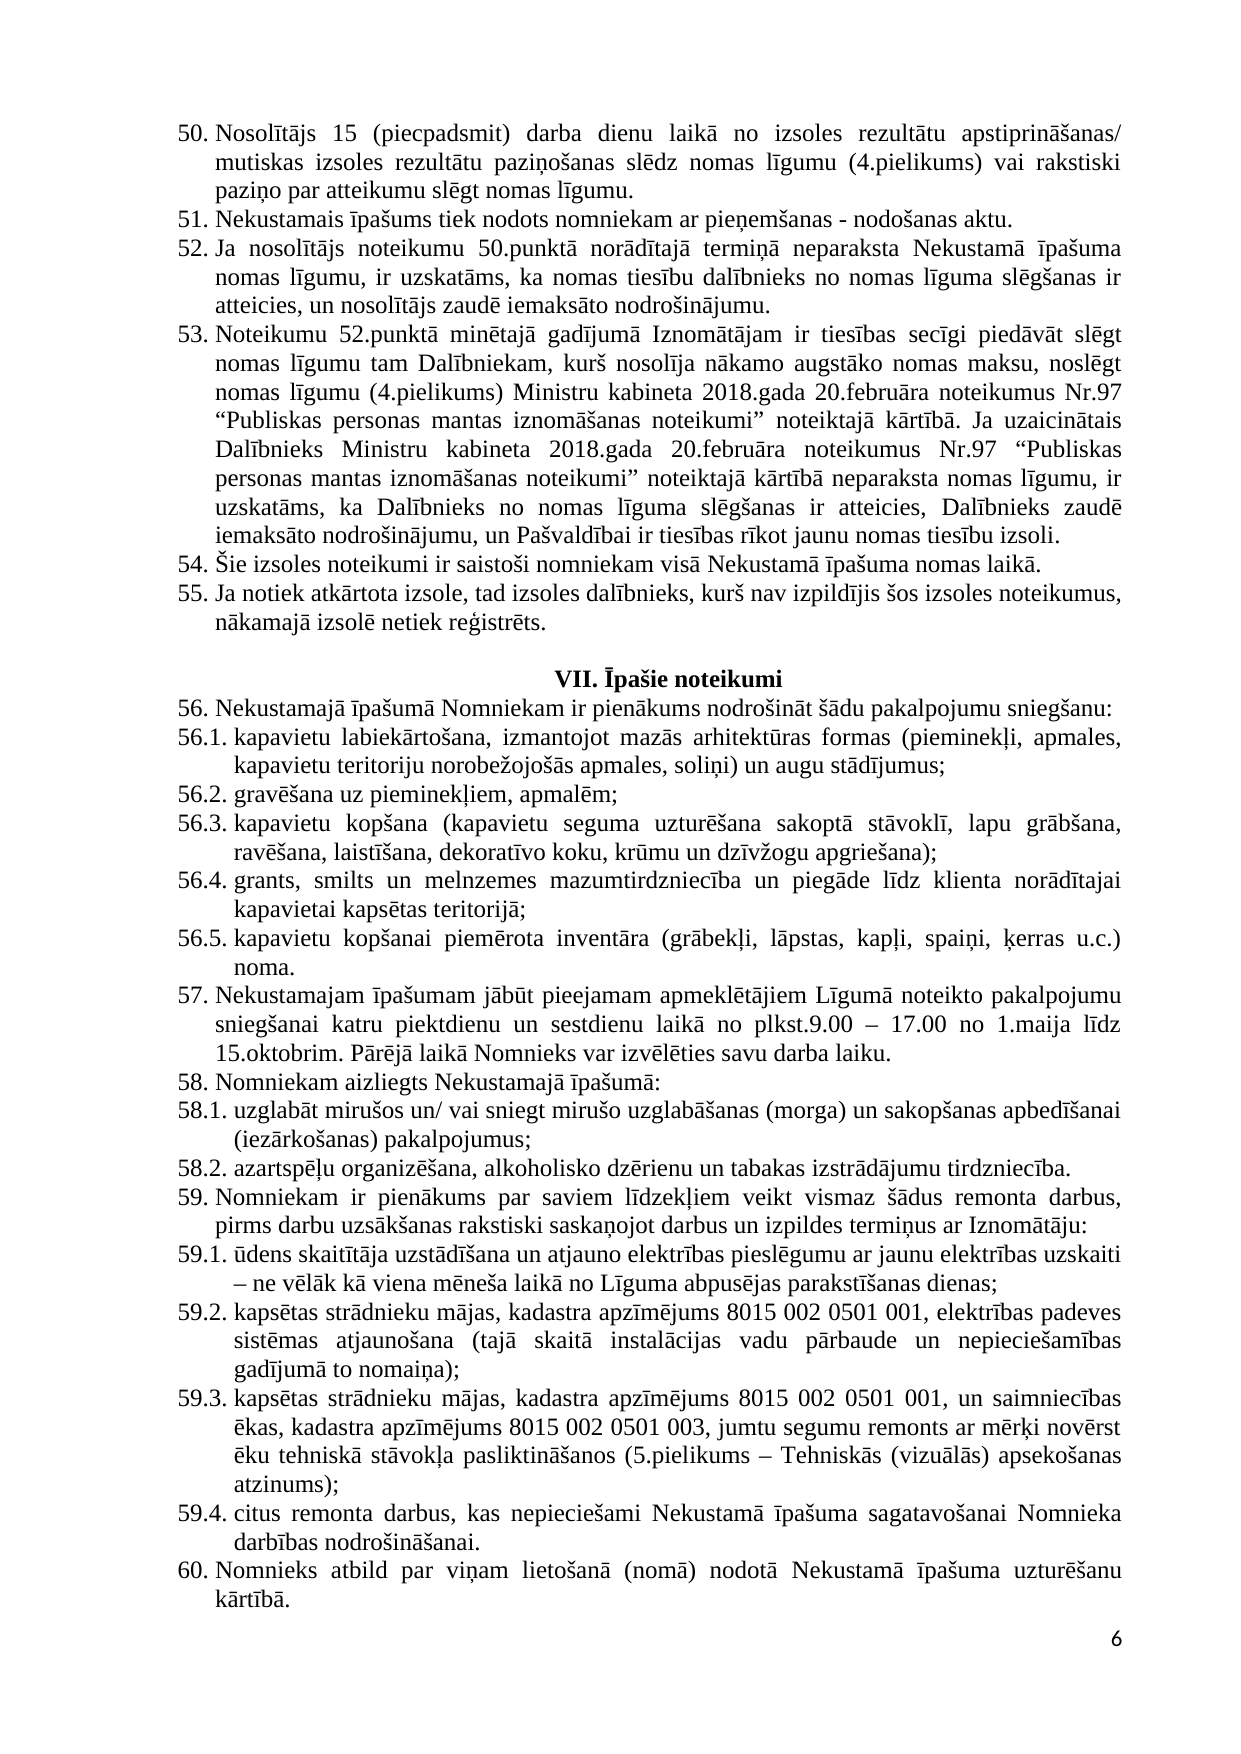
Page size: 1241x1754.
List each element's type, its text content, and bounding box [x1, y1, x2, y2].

list Nekustamajā īpašumā Nomniekam ir pienākums nodrošināt šādu pakalpojumu sniegšanu: [177, 693, 1122, 722]
list Nomniekam ir pienākums par saviem līdzekļiem veikt vismaz šādus remonta darbus, pirms darbu uzsākšanas rakstiski saskaņojot darbus un izpildes termiņus ar Iznomātāju: [177, 1182, 1122, 1239]
list gravēšana uz pieminekļiem, apmalēm; [177, 779, 1122, 808]
list kapavietu kopšanai piemērota inventāra (grābekļi, lāpstas, kapļi, spaiņi, ķerras u.c.) noma. [177, 923, 1122, 981]
list Noteikumu 52.punktā minētajā gadījumā Iznomātājam ir tiesības secīgi piedāvāt slēgt nomas līgumu tam Dalībniekam, kurš nosolīja nākamo augstāko nomas maksu, noslēgt nomas līgumu (4.pielikums) Ministru kabineta 2018.gada 20.februāra noteikumus Nr.97 “Publiskas personas mantas iznomāšanas noteikumi” noteiktajā kārtībā. Ja uzaicinātais Dalībnieks Ministru kabineta 2018.gada 20.februāra noteikumus Nr.97 “Publiskas personas mantas iznomāšanas noteikumi” noteiktajā kārtībā neparaksta nomas līgumu, ir uzskatāms, ka Dalībnieks no nomas līguma slēgšanas ir atteicies, Dalībnieks zaudē iemaksāto nodrošinājumu, un Pašvaldībai ir tiesības rīkot jaunu nomas tiesību izsoli. [177, 319, 1122, 549]
list Nomniekam aizliegts Nekustamajā īpašumā: [177, 1067, 1122, 1096]
list VII. Īpašie noteikumi [215, 664, 1122, 693]
list Šie izsoles noteikumi ir saistoši nomniekam visā Nekustamā īpašuma nomas laikā. [177, 549, 1122, 578]
list Nekustamajam īpašumam jābūt pieejamam apmeklētājiem Līgumā noteikto pakalpojumu sniegšanai katru piektdienu un sestdienu laikā no plkst.9.00 – 17.00 no 1.maija līdz 15.oktobrim. Pārējā laikā Nomnieks var izvēlēties savu darba laiku. [177, 981, 1122, 1067]
list Ja notiek atkārtota izsole, tad izsoles dalībnieks, kurš nav izpildījis šos izsoles noteikumus, nākamajā izsolē netiek reģistrēts. [177, 578, 1122, 636]
list Ja nosolītājs noteikumu 50.punktā norādītajā termiņā neparaksta Nekustamā īpašuma nomas līgumu, ir uzskatāms, ka nomas tiesību dalībnieks no nomas līguma slēgšanas ir atteicies, un nosolītājs zaudē iemaksāto nodrošinājumu. [177, 233, 1122, 319]
list Nomnieks atbild par viņam lietošanā (nomā) nodotā Nekustamā īpašuma uzturēšanu kārtībā. [177, 1556, 1122, 1613]
list ūdens skaitītāja uzstādīšana un atjauno elektrības pieslēgumu ar jaunu elektrības uzskaiti – ne vēlāk kā viena mēneša laikā no Līguma abpusējas parakstīšanas dienas; [177, 1239, 1122, 1297]
list grants, smilts un melnzemes mazumtirdzniecība un piegāde līdz klienta norādītajai kapavietai kapsētas teritorijā; [177, 866, 1122, 923]
list kapsētas strādnieku mājas, kadastra apzīmējums 8015 002 0501 001, un saimniecības ēkas, kadastra apzīmējums 8015 002 0501 003, jumtu segumu remonts ar mērķi novērst ēku tehniskā stāvokļa pasliktināšanos (5.pielikums – Tehniskās (vizuālās) apsekošanas atzinums); [177, 1383, 1122, 1498]
list Nekustamais īpašums tiek nodots nomniekam ar pieņemšanas - nodošanas aktu. [177, 204, 1122, 233]
list kapavietu labiekārtošana, izmantojot mazās arhitektūras formas (pieminekļi, apmales, kapavietu teritoriju norobežojošās apmales, soliņi) un augu stādījumus; [177, 722, 1122, 779]
list kapavietu kopšana (kapavietu seguma uzturēšana sakoptā stāvoklī, lapu grābšana, ravēšana, laistīšana, dekoratīvo koku, krūmu un dzīvžogu apgriešana); [177, 808, 1122, 866]
list kapsētas strādnieku mājas, kadastra apzīmējums 8015 002 0501 001, elektrības padeves sistēmas atjaunošana (tajā skaitā instalācijas vadu pārbaude un nepieciešamības gadījumā to nomaiņa); [177, 1297, 1122, 1383]
list citus remonta darbus, kas nepieciešami Nekustamā īpašuma sagatavošanai Nomnieka darbības nodrošināšanai. [177, 1498, 1122, 1556]
list azartspēļu organizēšana, alkoholisko dzērienu un tabakas izstrādājumu tirdzniecība. [177, 1153, 1122, 1182]
list uzglabāt mirušos un/ vai sniegt mirušo uzglabāšanas (morga) un sakopšanas apbedīšanai (iezārkošanas) pakalpojumus; [177, 1096, 1122, 1153]
list Nosolītājs 15 (piecpadsmit) darba dienu laikā no izsoles rezultātu apstiprināšanas/ mutiskas izsoles rezultātu paziņošanas slēdz nomas līgumu (4.pielikums) vai rakstiski paziņo par atteikumu slēgt nomas līgumu. [177, 118, 1122, 204]
